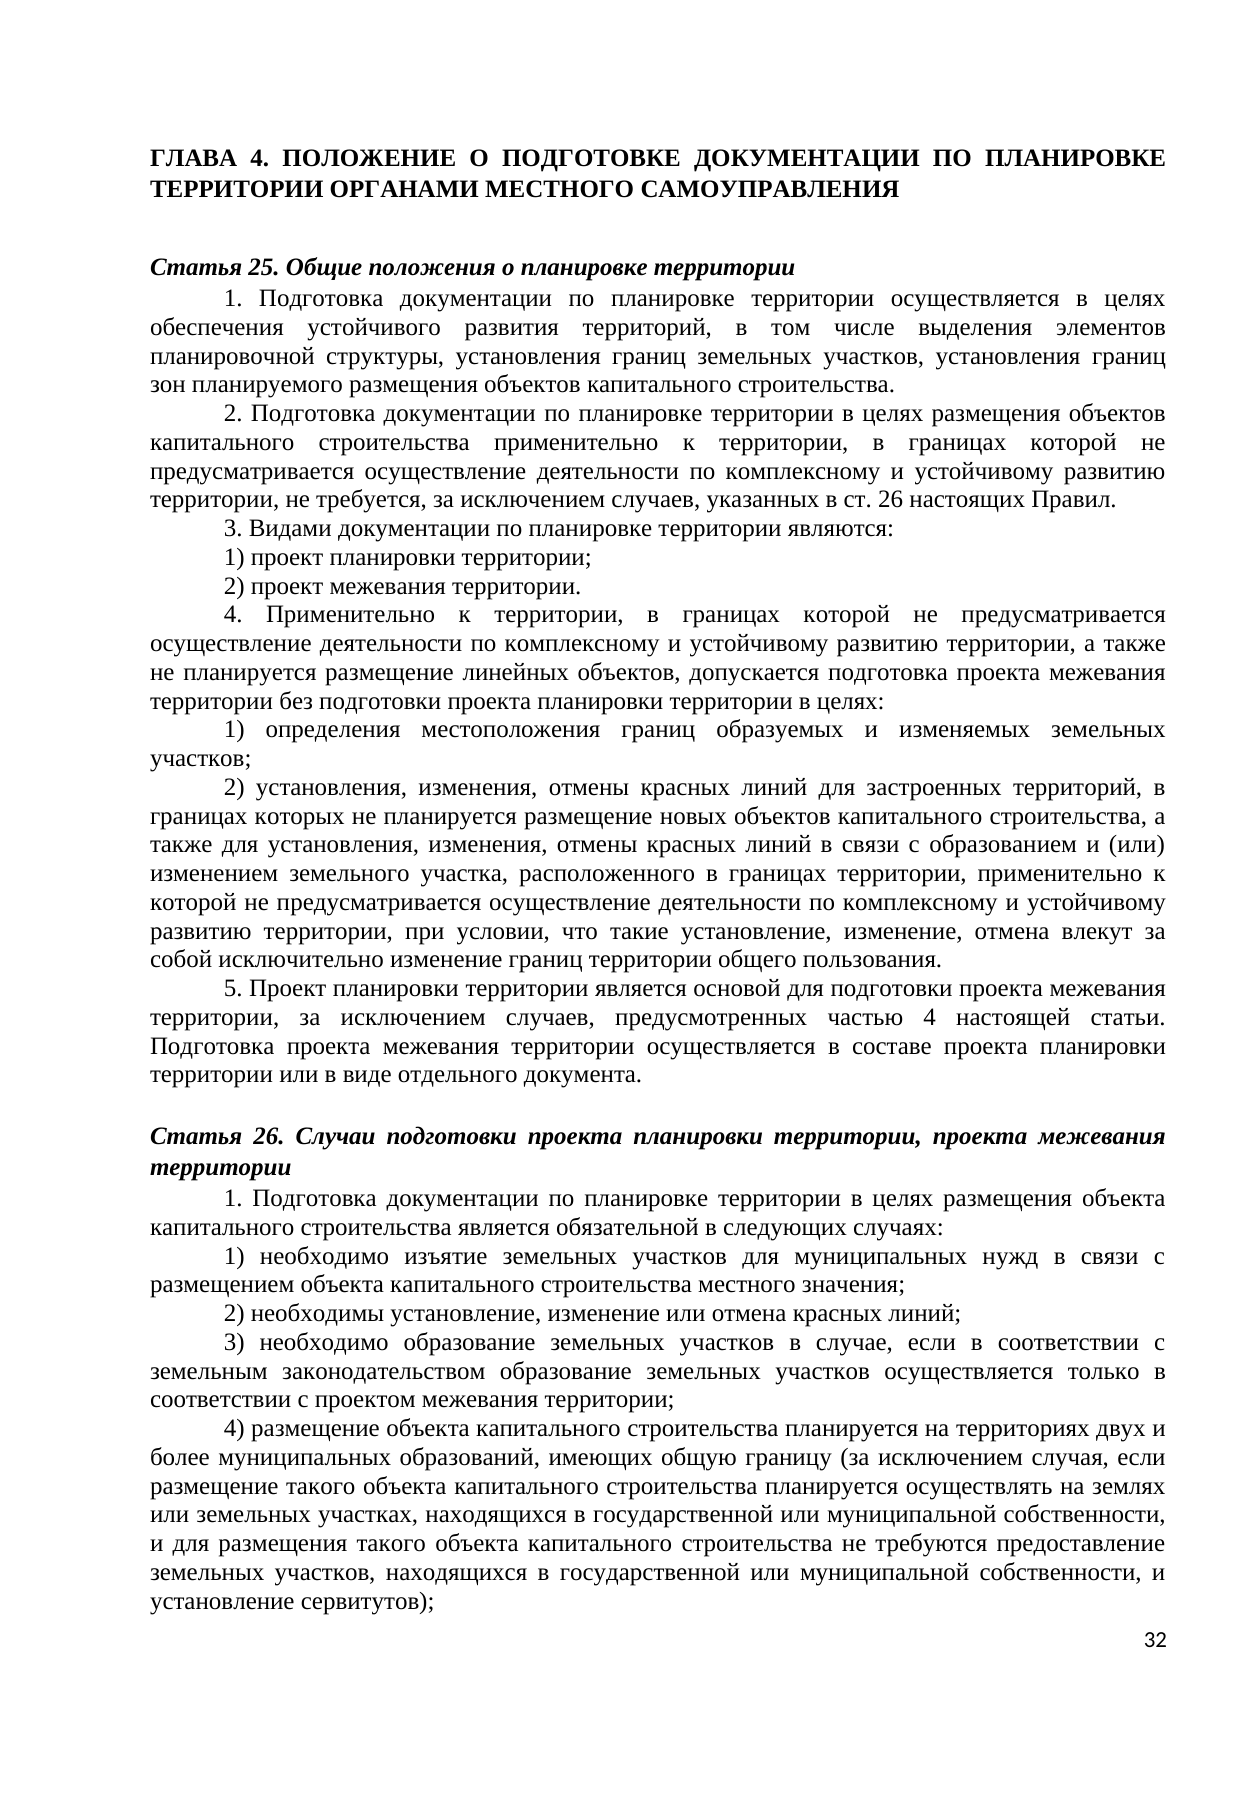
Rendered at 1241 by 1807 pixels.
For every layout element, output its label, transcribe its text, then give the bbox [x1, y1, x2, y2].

text 3. Видами документации по планировке территории являются: [150, 513, 1167, 542]
text 4) размещение объекта капитального строительства планируется на территориях двух и более муниципальных образований, имеющих общую границу (за исключением случая, если размещение такого объекта капитального строительства планируется осуществлять на землях или земельных участках, находящихся в государственной или муниципальной собственности, и для размещения такого объекта капитального строительства не требуются предоставление земельных участков, находящихся в государственной или муниципальной собственности, и установление сервитутов); [150, 1413, 1167, 1614]
subtitle Статья 26. Случаи подготовки проекта планировки территории, проекта межевания территории [150, 1121, 1167, 1181]
text 1) определения местоположения границ образуемых и изменяемых земельных участков; [150, 714, 1167, 772]
text 1. Подготовка документации по планировке территории в целях размещения объекта капитального строительства является обязательной в следующих случаях: [150, 1183, 1167, 1241]
text 1. Подготовка документации по планировке территории осуществляется в целях обеспечения устойчивого развития территорий, в том числе выделения элементов планировочной структуры, установления границ земельных участков, установления границ зон планируемого размещения объектов капитального строительства. [150, 283, 1167, 398]
text 2) установления, изменения, отмены красных линий для застроенных территорий, в границах которых не планируется размещение новых объектов капитального строительства, а также для установления, изменения, отмены красных линий в связи с образованием и (или) изменением земельного участка, расположенного в границах территории, применительно к которой не предусматривается осуществление деятельности по комплексному и устойчивому развитию территории, при условии, что такие установление, изменение, отмена влекут за собой исключительно изменение границ территории общего пользования. [150, 772, 1167, 973]
text 1) проект планировки территории; [150, 542, 1167, 571]
subtitle ГЛАВА 4. ПОЛОЖЕНИЕ О ПОДГОТОВКЕ ДОКУМЕНТАЦИИ ПО ПЛАНИРОВКЕ ТЕРРИТОРИИ ОРГАНАМИ МЕСТНОГО САМОУПРАВЛЕНИЯ [150, 143, 1167, 203]
text 3) необходимо образование земельных участков в случае, если в соответствии с земельным законодательством образование земельных участков осуществляется только в соответствии с проектом межевания территории; [150, 1327, 1167, 1413]
text 5. Проект планировки территории является основой для подготовки проекта межевания территории, за исключением случаев, предусмотренных частью 4 настоящей статьи. Подготовка проекта межевания территории осуществляется в составе проекта планировки территории или в виде отдельного документа. [150, 973, 1167, 1088]
text 2) необходимы установление, изменение или отмена красных линий; [150, 1298, 1167, 1327]
text 2. Подготовка документации по планировке территории в целях размещения объектов капитального строительства применительно к территории, в границах которой не предусматривается осуществление деятельности по комплексному и устойчивому развитию территории, не требуется, за исключением случаев, указанных в ст. 26 настоящих Правил. [150, 398, 1167, 513]
text 1) необходимо изъятие земельных участков для муниципальных нужд в связи с размещением объекта капитального строительства местного значения; [150, 1241, 1167, 1298]
subtitle Статья 25. Общие положения о планировке территории [150, 252, 1167, 281]
text 2) проект межевания территории. [150, 571, 1167, 599]
text 4. Применительно к территории, в границах которой не предусматривается осуществление деятельности по комплексному и устойчивому развитию территории, а также не планируется размещение линейных объектов, допускается подготовка проекта межевания территории без подготовки проекта планировки территории в целях: [150, 599, 1167, 714]
